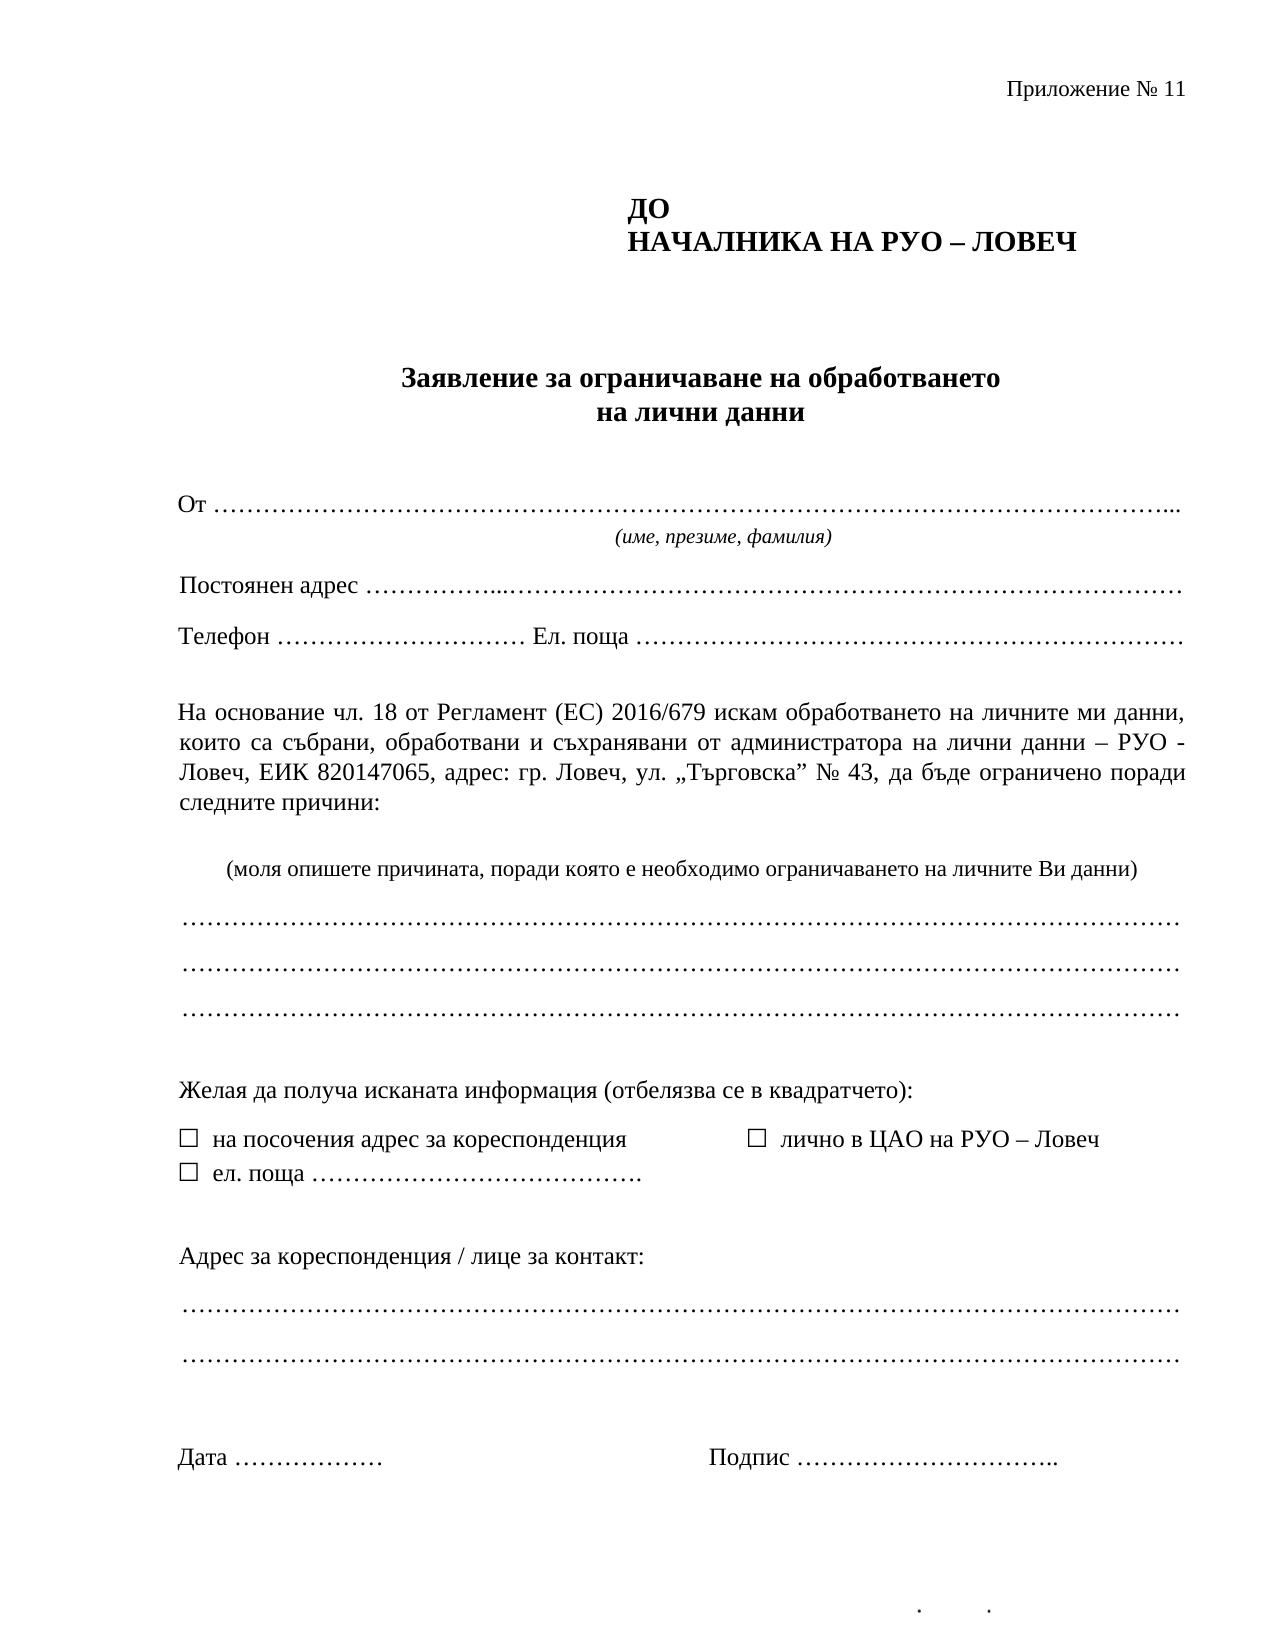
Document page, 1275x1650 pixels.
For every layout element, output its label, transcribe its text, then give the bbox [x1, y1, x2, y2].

text От ……………………………………………………………………………………………………... [177, 489, 1186, 518]
text eл. поща …………………………………. [177, 1154, 1186, 1188]
text ………………………………………………………………………………………………………… [180, 993, 1186, 1022]
text На основание чл. 18 от Регламент (ЕС) 2016/679 искам обработването на личните ми данни, които са събрани, обработвани и съхранявани от администратора на лични данни – РУО - Ловеч, ЕИК 820147065, адрес: гр. Ловеч, ул. „Търговска” № 43, да бъде ограничено поради следните причини: [177, 697, 1186, 816]
text ………………………………………………………………………………………………………… [180, 1339, 1186, 1368]
text ………………………………………………………………………………………………………… [180, 1289, 1186, 1318]
text Дата ……………… Подпис ………………………….. [177, 1442, 1186, 1470]
text Телефон ………………………… Ел. поща ………………………………………………………… [178, 621, 1186, 650]
text ………………………………………………………………………………………………………… [180, 902, 1186, 931]
text (име, презиме, фамилия) [262, 523, 1186, 548]
text НАЧАЛНИКА НА РУО – ЛОВЕЧ [552, 224, 1181, 258]
text ………………………………………………………………………………………………………… [180, 948, 1186, 976]
text на посочения адрес за кореспонденция лично в ЦАО на РУО – Ловеч [177, 1120, 1186, 1154]
text (моля опишете причината, поради която е необходимо ограничаването на личните Ви данни) [178, 855, 1186, 881]
text Заявление за ограничаване на обработването на лични данни [384, 361, 1017, 428]
text Желая да получа исканата информация (отбелязва се в квадратчето): [177, 1075, 1186, 1103]
text Постоянен адрес ……………...……………………………………………………………………… [179, 570, 1186, 599]
text ДО [552, 191, 1181, 224]
text Адрес за кореспонденция / лице за контакт: [177, 1241, 1186, 1270]
